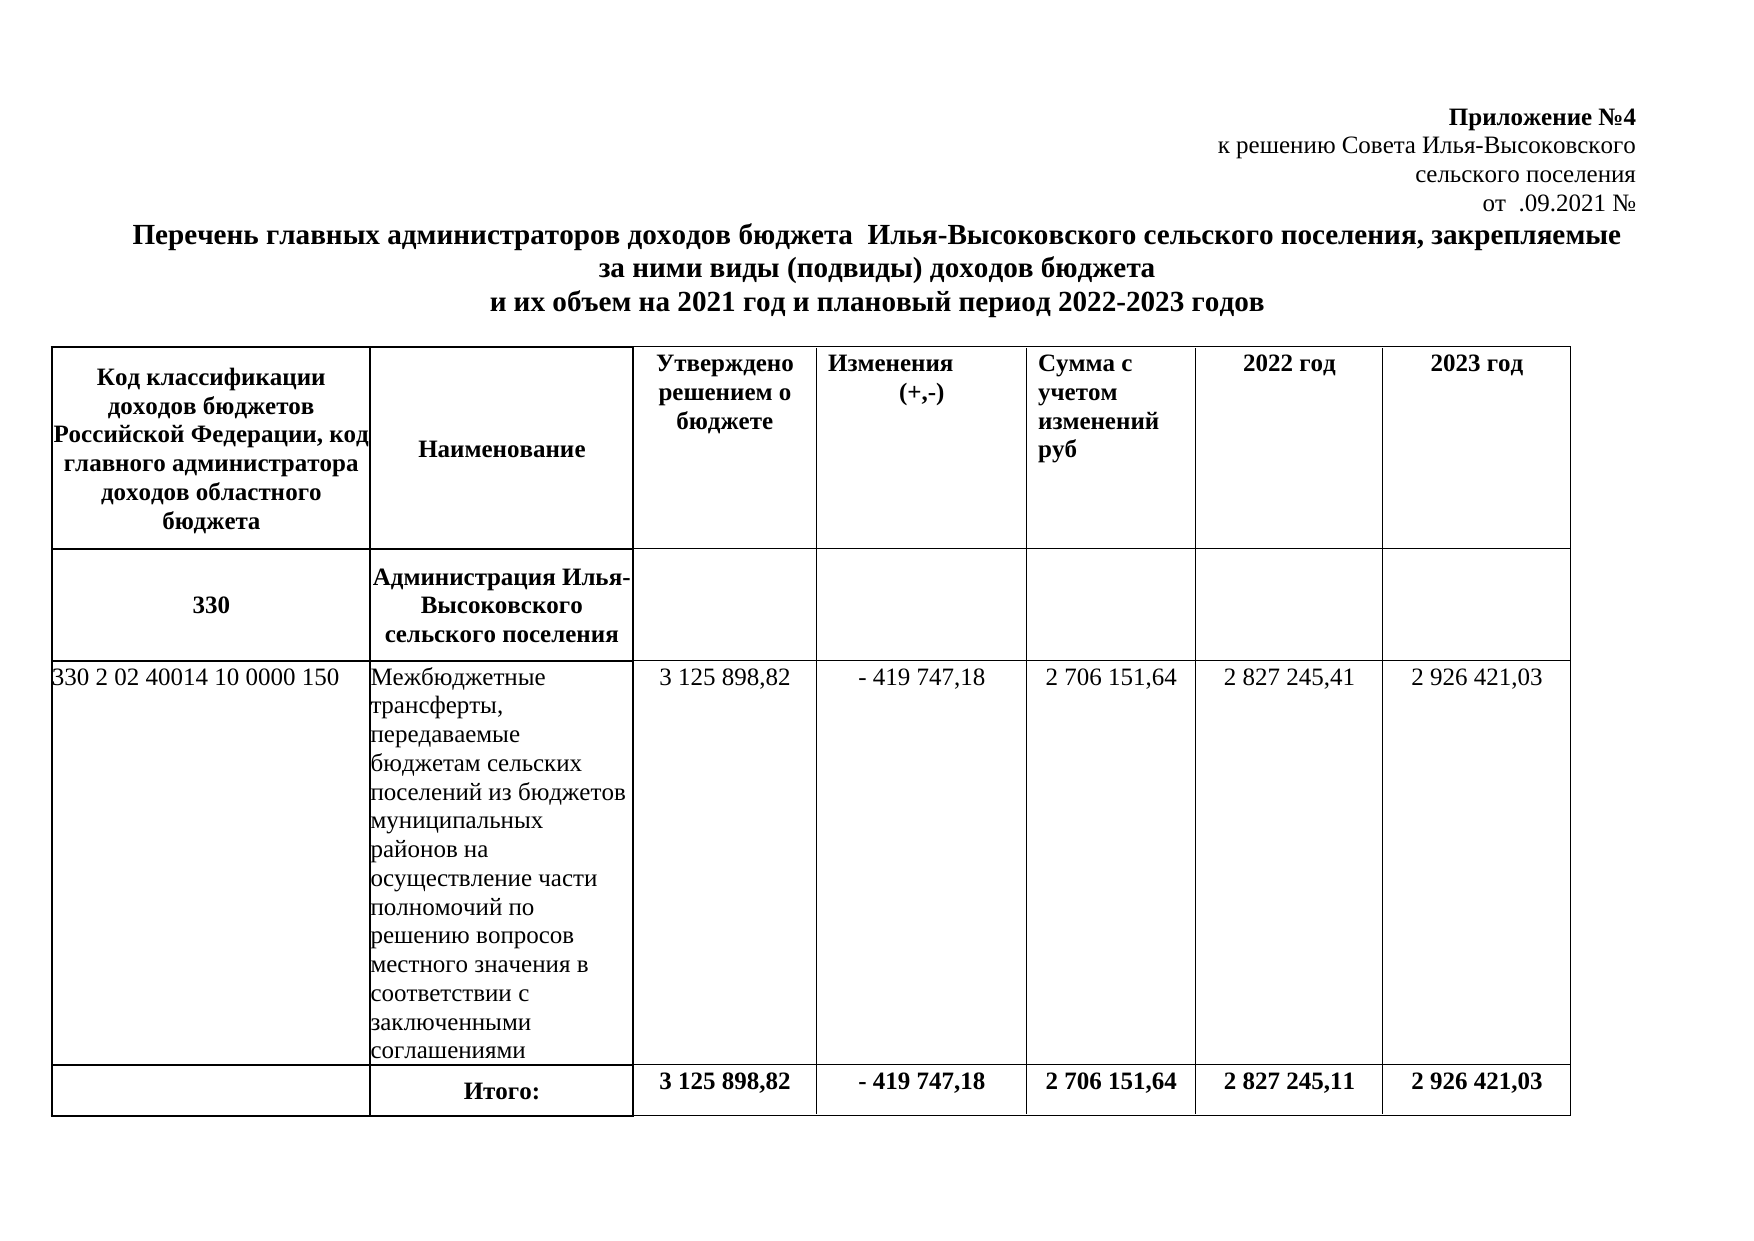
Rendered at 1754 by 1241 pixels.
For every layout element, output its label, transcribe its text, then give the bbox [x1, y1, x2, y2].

table_header Код классификации доходов бюджетов Российской Федерации, код главного администратора доходов областного бюджета [53, 348, 369, 548]
table_header Наименование [371, 348, 632, 548]
text от .09.2021 № [118, 188, 1636, 217]
table_cell 2 706 151,64 [1027, 1065, 1195, 1115]
text к решению Совета Илья-Высоковского [118, 131, 1636, 159]
table_header Утверждено решением о бюджете [634, 347, 817, 548]
table_cell 3 125 898,82 [634, 1065, 817, 1115]
table_cell Итого: [371, 1066, 632, 1115]
table_cell 330 [53, 550, 369, 659]
table_cell - 419 747,18 [817, 661, 1026, 1064]
table_cell Межбюджетные трансферты, передаваемые бюджетам сельских поселений из бюджетов муниципальных районов на осуществление части полномочий по решению вопросов местного значения в соответствии с заключенными соглашениями [371, 662, 632, 1064]
text Перечень главных администраторов доходов бюджета Илья-Высоковского сельского поселения, закрепляемые за ними виды (подвиды) доходов бюджета [118, 217, 1636, 284]
table_header 2023 год [1383, 347, 1570, 548]
table_cell [53, 1066, 369, 1115]
table_cell 2 706 151,64 [1027, 661, 1195, 1064]
table_cell [1027, 549, 1195, 659]
table_header 2022 год [1195, 347, 1383, 548]
text Приложение №4 [118, 102, 1636, 131]
table_cell 2 827 245,11 [1195, 1065, 1383, 1115]
table_cell 2 827 245,41 [1196, 661, 1382, 1064]
table_cell [634, 549, 816, 659]
table_cell 2 926 421,03 [1383, 1065, 1570, 1115]
table_cell [1196, 549, 1382, 659]
table_cell 2 926 421,03 [1383, 661, 1570, 1064]
text сельского поселения [118, 159, 1636, 188]
table_cell [1383, 549, 1570, 659]
table_cell 3 125 898,82 [634, 661, 816, 1064]
table_cell Администрация Илья- Высоковского сельского поселения [371, 550, 632, 659]
table_header Изменения (+,-) [817, 347, 1027, 548]
table_cell 330 2 02 40014 10 0000 150 [53, 662, 369, 1064]
table_cell - 419 747,18 [817, 1065, 1027, 1115]
table_cell [817, 549, 1026, 659]
text и их объем на 2021 год и плановый период 2022-2023 годов [118, 284, 1636, 317]
table_header Сумма с учетом изменений руб [1027, 347, 1195, 548]
